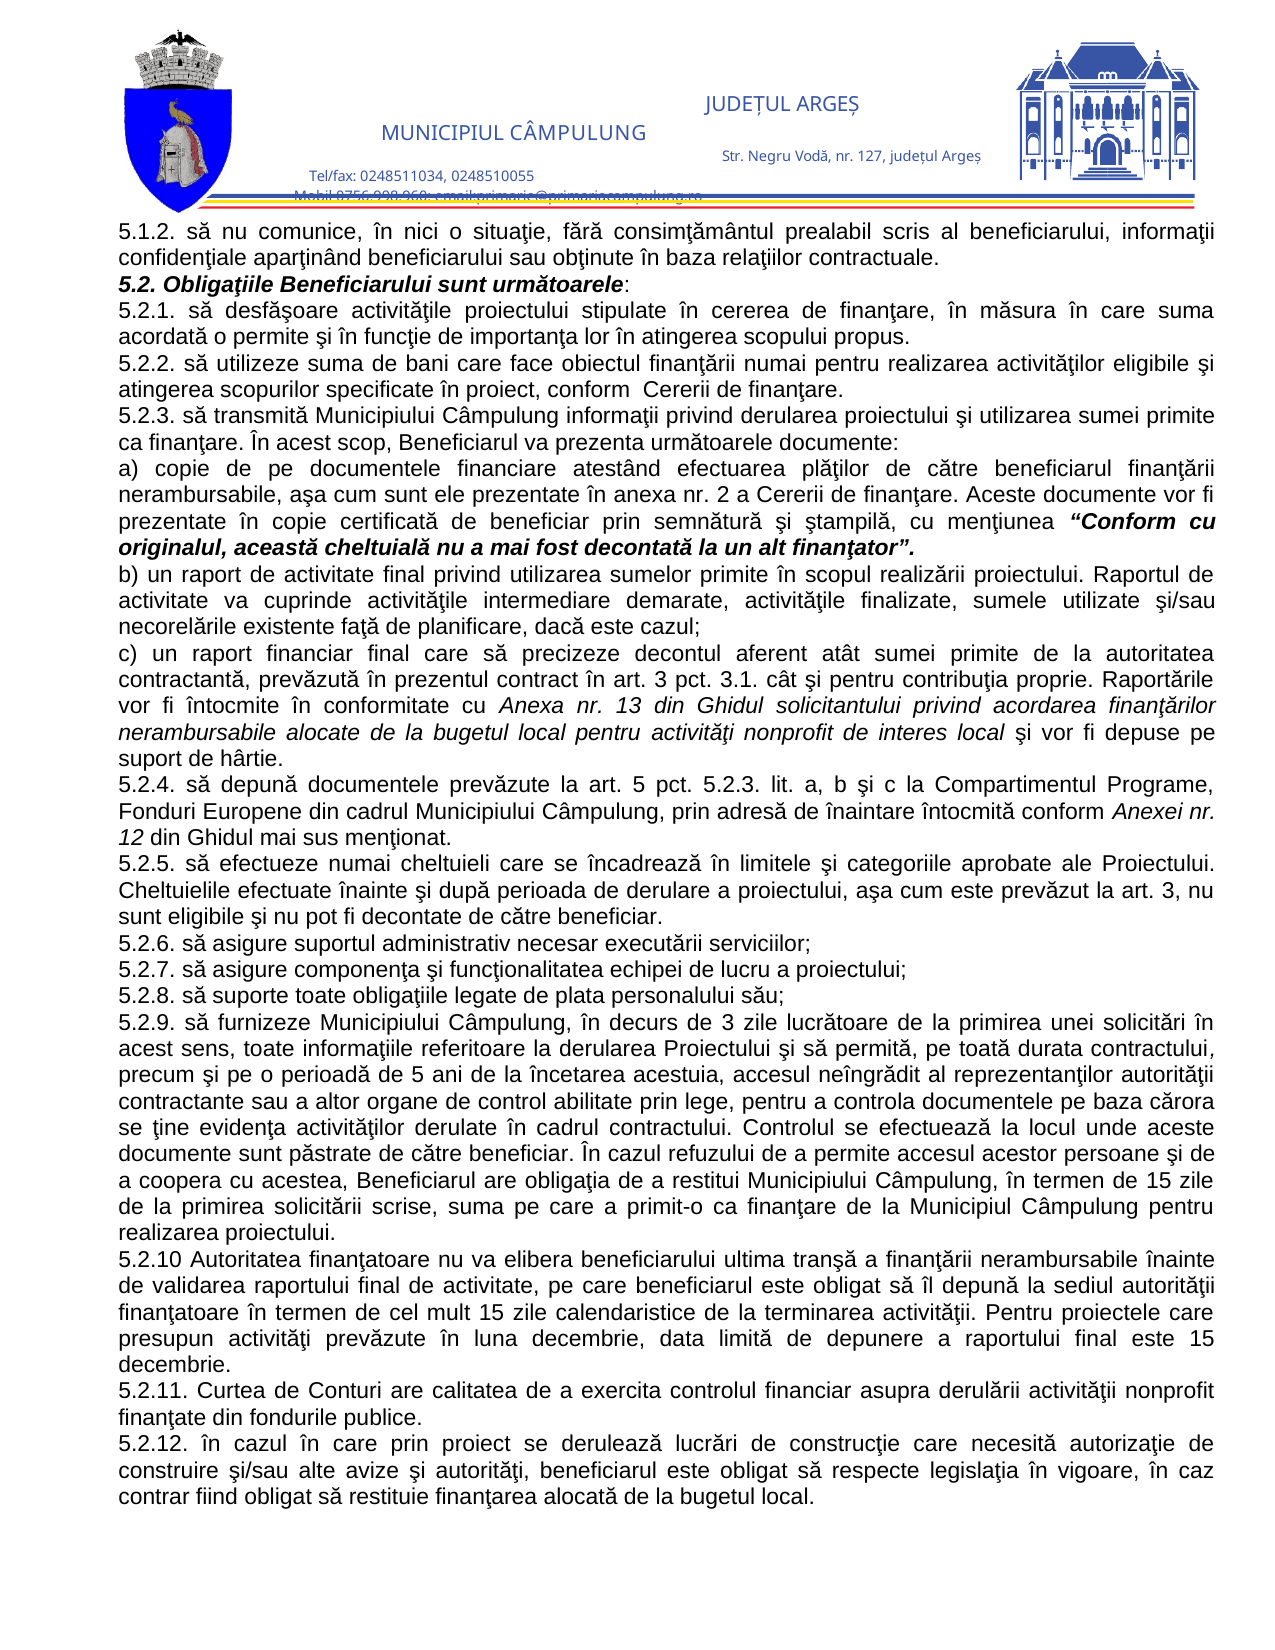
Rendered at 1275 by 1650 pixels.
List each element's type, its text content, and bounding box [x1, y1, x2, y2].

picture [1027, 133, 1039, 153]
text 5.2.4. să depună documentele prevăzute la art. 5 pct. 5.2.3. lit. a, b şi c la Compartimentul Programe, Fonduri Europene din cadrul Municipiului Câmpulung, prin adresă de înaintare întocmită conform Anexei nr. 12 din Ghidul mai sus menţionat. [118, 771, 1216, 850]
text 5.2.8. să suporte toate obligaţiile legate de plata personalului său; [118, 982, 1216, 1008]
picture [1093, 133, 1122, 165]
text 5.2.6. să asigure suportul administrativ necesar executării serviciilor; [118, 929, 1216, 956]
text 5.2.7. să asigure componenţa şi funcţionalitatea echipei de lucru a proiectului; [118, 956, 1216, 982]
text a) copie de pe documentele financiare atestând efectuarea plăţilor de către beneficiarul finanţării nerambursabile, aşa cum sunt ele prezentate în anexa nr. 2 a Cererii de finanţare. Aceste documente vor fi prezentate în copie certificată de beneficiar prin semnătură şi ştampilă, cu menţiunea “Conform cu originalul, această cheltuială nu a mai fost decontată la un alt finanţator”. [118, 455, 1216, 561]
text 5.2.12. în cazul în care prin proiect se derulează lucrări de construcţie care necesită autorizaţie de construire şi/sau alte avize şi autorităţi, beneficiarul este obligat să respecte legislaţia în vigoare, în caz contrar fiind obligat să restituie finanţarea alocată de la bugetul local. [118, 1430, 1216, 1509]
picture [1137, 57, 1200, 90]
text 5.2.5. să efectueze numai cheltuieli care se încadrează în limitele şi categoriile aprobate ale Proiectului. Cheltuielile efectuate înainte şi după perioada de derulare a proiectului, aşa cum este prevăzut la art. 3, nu sunt eligibile şi nu pot fi decontate de către beneficiar. [118, 850, 1216, 929]
picture [1015, 57, 1078, 90]
text b) un raport de activitate final privind utilizarea sumelor primite în scopul realizării proiectului. Raportul de activitate va cuprinde activităţile intermediare demarate, activităţile finalizate, sumele utilizate şi/sau necorelările existente faţă de planificare, dacă este cazul; [118, 561, 1216, 639]
text 5.2.11. Curtea de Conturi are calitatea de a exercita controlul financiar asupra derulării activităţii nonprofit finanţate din fondurile publice. [118, 1377, 1216, 1430]
picture [1176, 133, 1187, 153]
picture [124, 29, 232, 213]
picture [1121, 95, 1134, 120]
text 5.2.9. să furnizeze Municipiului Câmpulung, în decurs de 3 zile lucrătoare de la primirea unei solicitări în acest sens, toate informaţiile referitoare la derularea Proiectului şi să permită, pe toată durata contractului, precum şi pe o perioadă de 5 ani de la încetarea acestuia, accesul neîngrădit al reprezentanţilor autorităţii contractante sau a altor organe de control abilitate prin lege, pentru a controla documentele pe baza cărora se ţine evidenţa activităţilor derulate în cadrul contractului. Controlul se efectuează la locul unde aceste documente sunt păstrate de către beneficiar. În cazul refuzului de a permite accesul acestor persoane şi de a coopera cu acestea, Beneficiarul are obligaţia de a restitui Municipiului Câmpulung, în termen de 15 zile de la primirea solicitării scrise, suma pe care a primit-o ca finanţare de la Municipiul Câmpulung pentru realizarea proiectului. [118, 1008, 1216, 1246]
text 5.2.10 Autoritatea finanţatoare nu va elibera beneficiarului ultima tranşă a finanţării nerambursabile înainte de validarea raportului final de activitate, pe care beneficiarul este obligat să îl depună la sediul autorităţii finanţatoare în termen de cel mult 15 zile calendaristice de la terminarea activităţii. Pentru proiectele care presupun activităţi prevăzute în luna decembrie, data limită de depunere a raportului final este 15 decembrie. [118, 1246, 1216, 1377]
text 5.2.3. să transmită Municipiului Câmpulung informaţii privind derularea proiectului şi utilizarea sumei primite ca finanţare. În acest scop, Beneficiarul va prezenta următoarele documente: [118, 402, 1216, 455]
text 5.2.1. să desfăşoare activităţile proiectului stipulate în cererea de finanţare, în măsura în care suma acordată o permite şi în funcţie de importanţa lor în atingerea scopului propus. [118, 297, 1216, 350]
text 5.1.2. să nu comunice, în nici o situaţie, fără consimţământul prealabil scris al beneficiarului, informaţii confidenţiale aparţinând beneficiarului sau obţinute în baza relaţiilor contractuale. [118, 218, 1216, 271]
text 5.2.2. să utilizeze suma de bani care face obiectul finanţării numai pentru realizarea activităţilor eligibile şi atingerea scopurilor specificate în proiect, conform Cererii de finanţare. [118, 350, 1216, 402]
text 5.2. Obligaţiile Beneficiarului sunt următoarele: [118, 271, 1216, 297]
text c) un raport financiar final care să precizeze decontul aferent atât sumei primite de la autoritatea contractantă, prevăzută în prezentul contract în art. 3 pct. 3.1. cât şi pentru contribuţia proprie. Raportările vor fi întocmite în conformitate cu Anexa nr. 13 din Ghidul solicitantului privind acordarea finanţărilor nerambursabile alocate de la bugetul local pentru activităţi nonprofit de interes local şi vor fi depuse pe suport de hârtie. [118, 639, 1216, 771]
